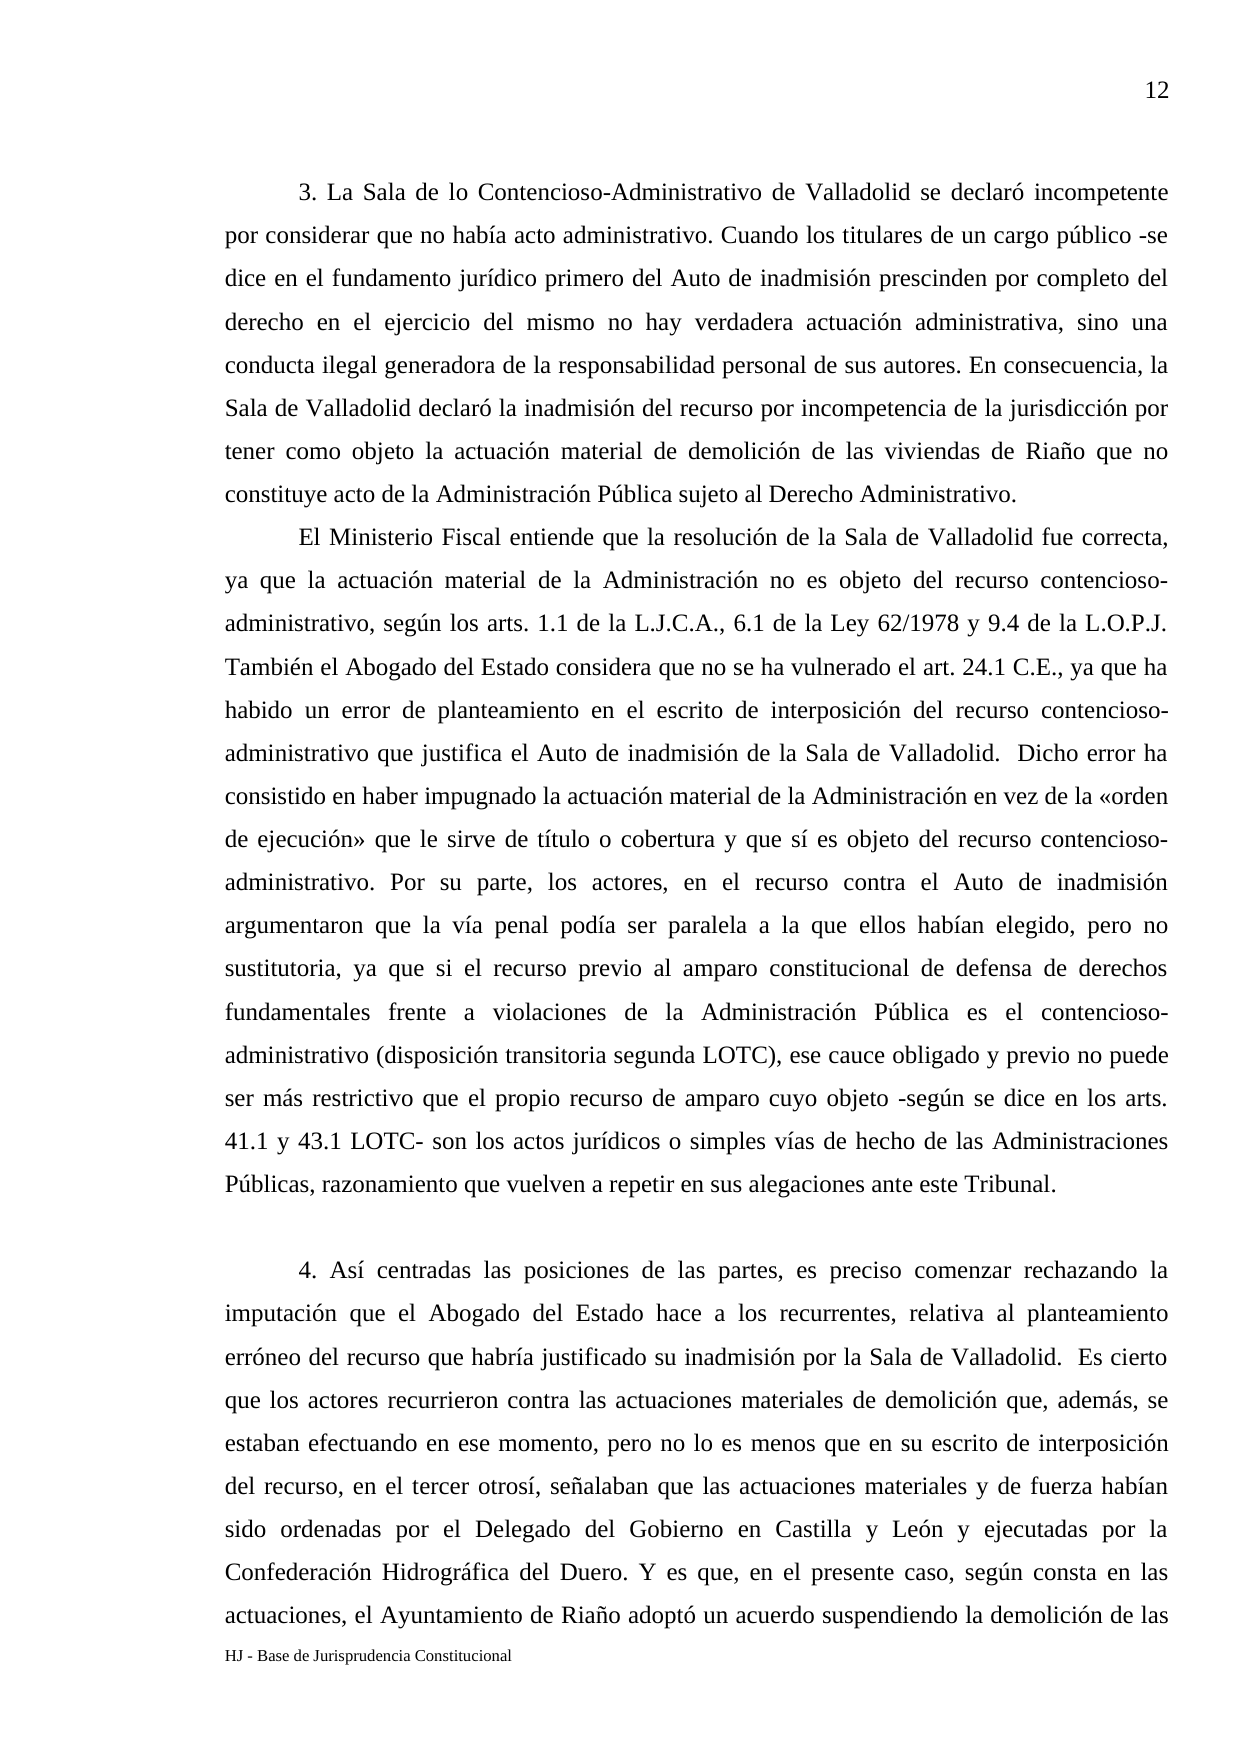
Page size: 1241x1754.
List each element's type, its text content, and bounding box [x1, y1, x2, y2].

text El Ministerio Fiscal entiende que la resolución de la Sala de Valladolid fue correcta, ya que la actuación material de la Administración no es objeto del recurso contencioso-administrativo, según los arts. 1.1 de la L.J.C.A., 6.1 de la Ley 62/1978 y 9.4 de la L.O.P.J. También el Abogado del Estado considera que no se ha vulnerado el art. 24.1 C.E., ya que ha habido un error de planteamiento en el escrito de interposición del recurso contencioso- administrativo que justifica el Auto de inadmisión de la Sala de Valladolid. Dicho error ha consistido en haber impugnado la actuación material de la Administración en vez de la «orden de ejecución» que le sirve de título o cobertura y que sí es objeto del recurso contencioso-administrativo. Por su parte, los actores, en el recurso contra el Auto de inadmisión argumentaron que la vía penal podía ser paralela a la que ellos habían elegido, pero no sustitutoria, ya que si el recurso previo al amparo constitucional de defensa de derechos fundamentales frente a violaciones de la Administración Pública es el contencioso-administrativo (disposición transitoria segunda LOTC), ese cauce obligado y previo no puede ser más restrictivo que el propio recurso de amparo cuyo objeto -según se dice en los arts. 41.1 y 43.1 LOTC- son los actos jurídicos o simples vías de hecho de las Administraciones Públicas, razonamiento que vuelven a repetir en sus alegaciones ante este Tribunal. [224, 522, 1169, 1198]
text 3. La Sala de lo Contencioso-Administrativo de Valladolid se declaró incompetente por considerar que no había acto administrativo. Cuando los titulares de un cargo público -se dice en el fundamento jurídico primero del Auto de inadmisión prescinden por completo del derecho en el ejercicio del mismo no hay verdadera actuación administrativa, sino una conducta ilegal generadora de la responsabilidad personal de sus autores. En consecuencia, la Sala de Valladolid declaró la inadmisión del recurso por incompetencia de la jurisdicción por tener como objeto la actuación material de demolición de las viviendas de Riaño que no constituye acto de la Administración Pública sujeto al Derecho Administrativo. [224, 177, 1169, 508]
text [224, 1255, 1169, 1629]
